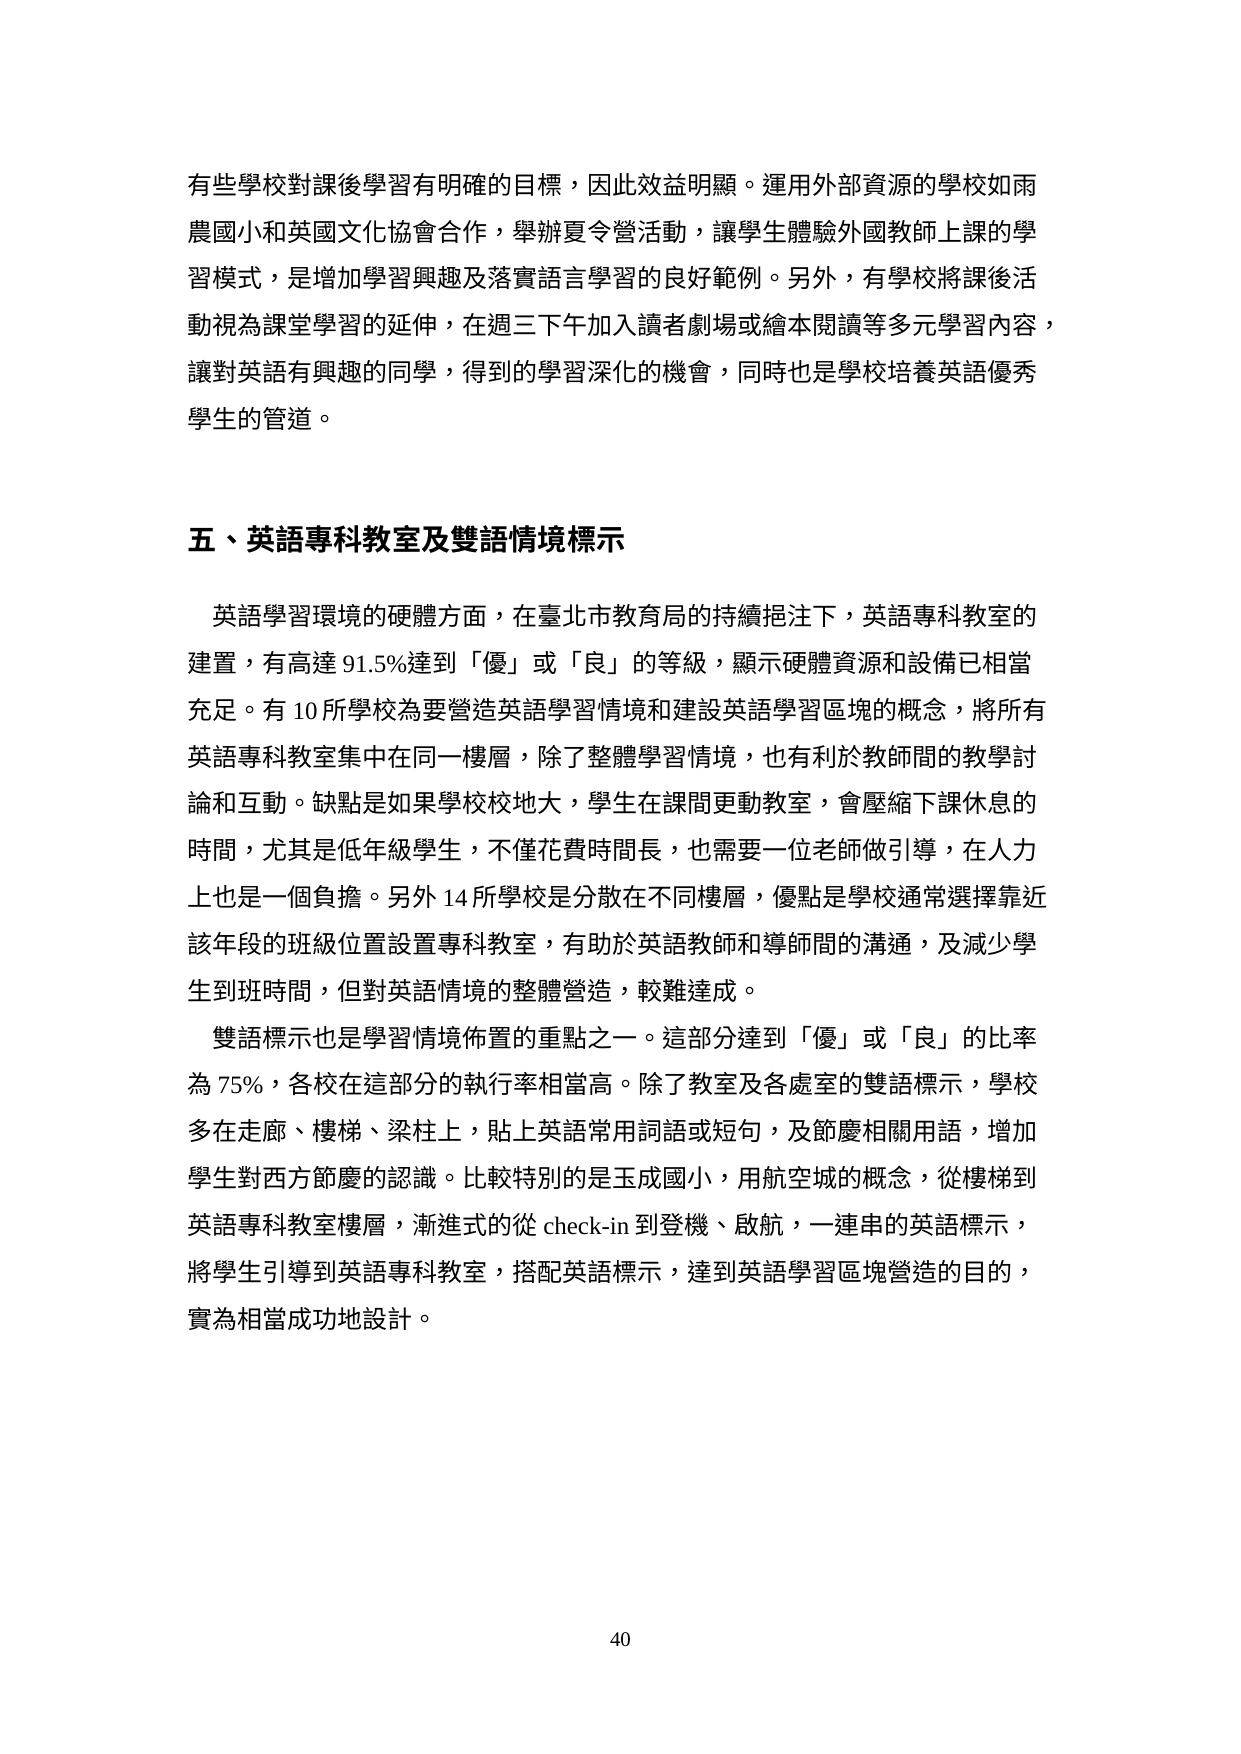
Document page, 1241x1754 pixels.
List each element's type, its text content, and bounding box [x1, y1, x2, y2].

text 雙語標示也是學習情境佈置的重點之一。這部分達到「優」或「良」的比率為75%，各校在這部分的執行率相當高。除了教室及各處室的雙語標示，學校多在走廊、樓梯、梁柱上，貼上英語常用詞語或短句，及節慶相關用語，增加學生對西方節慶的認識。比較特別的是玉成國小，用航空城的概念，從樓梯到英語專科教室樓層，漸進式的從 check-in到登機、啟航，一連串的英語標示，將學生引導到英語專科教室，搭配英語標示，達到英語學習區塊營造的目的，實為相當成功地設計。 [187, 1017, 1053, 1336]
text 五、英語專科教室及雙語情境標示 [188, 500, 1053, 575]
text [188, 164, 1053, 436]
text 英語學習環境的硬體方面，在臺北市教育局的持續挹注下，英語專科教室的建置，有高達91.5%達到「優」或「良」的等級，顯示硬體資源和設備已相當充足。有10所學校為要營造英語學習情境和建設英語學習區塊的概念，將所有英語專科教室集中在同一樓層，除了整體學習情境，也有利於教師間的教學討論和互動。缺點是如果學校校地大，學生在課間更動教室，會壓縮下課休息的時間，尤其是低年級學生，不僅花費時間長，也需要一位老師做引導，在人力上也是一個負擔。另外14所學校是分散在不同樓層，優點是學校通常選擇靠近該年段的班級位置設置專科教室，有助於英語教師和導師間的溝通，及減少學生到班時間，但對英語情境的整體營造，較難達成。 [187, 596, 1053, 1008]
